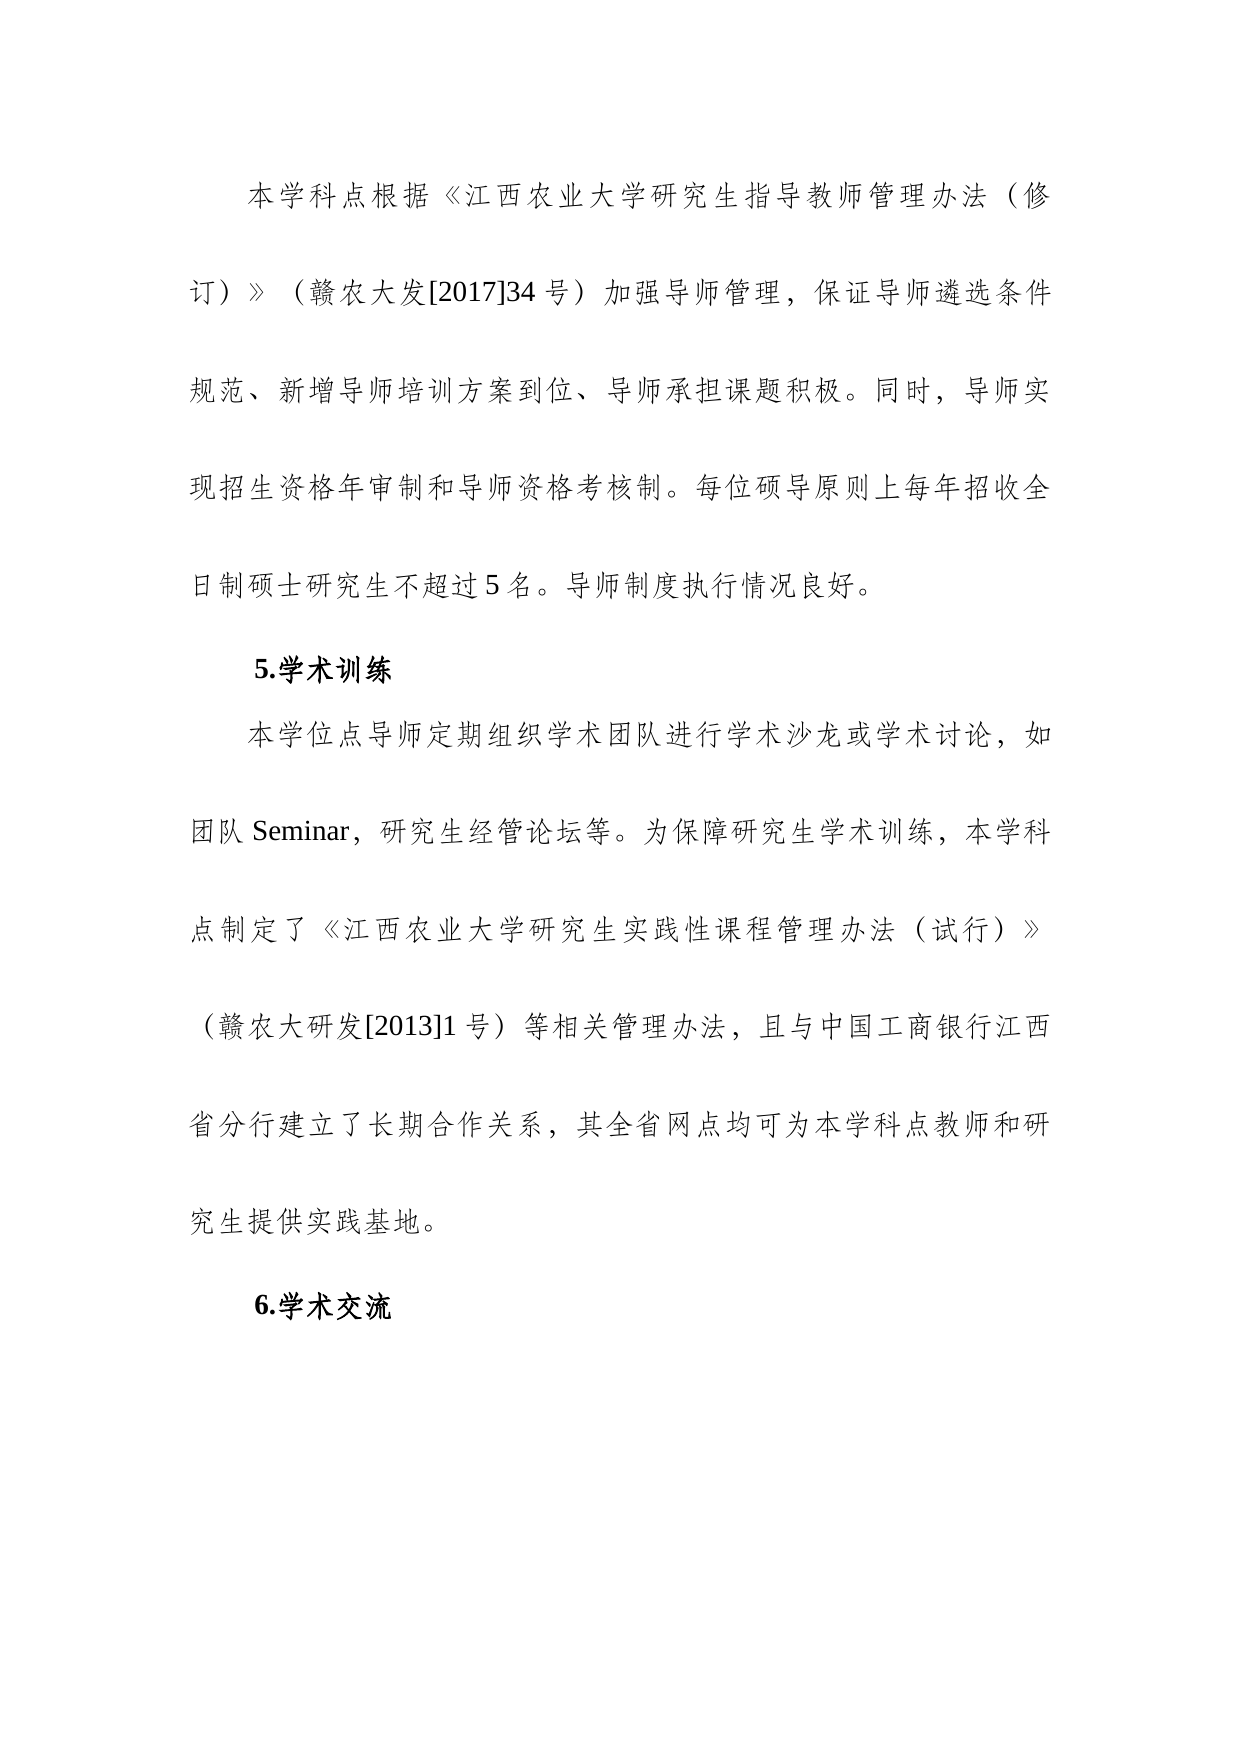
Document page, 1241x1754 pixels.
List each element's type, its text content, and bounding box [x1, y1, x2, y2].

text 本学科点根据《江西农业大学研究生指导教师管理办法（修订）》（赣农大发[2017]34号）加强导师管理，保证导师遴选条件规范、新增导师培训方案到位、导师承担课题积极。同时，导师实现招生资格年审制和导师资格考核制。每位硕导原则上每年招收全日制硕士研究生不超过5名。导师制度执行情况良好。 [187, 162, 1053, 617]
subtitle 5.学术训练 [187, 636, 1053, 701]
text 本学位点导师定期组织学术团队进行学术沙龙或学术讨论，如团队Seminar，研究生经管论坛等。为保障研究生学术训练，本学科点制定了《江西农业大学研究生实践性课程管理办法（试行）》（赣农大研发[2013]1号）等相关管理办法，且与中国工商银行江西省分行建立了长期合作关系，其全省网点均可为本学科点教师和研究生提供实践基地。 [187, 701, 1053, 1253]
subtitle 6.学术交流 [187, 1272, 1053, 1337]
